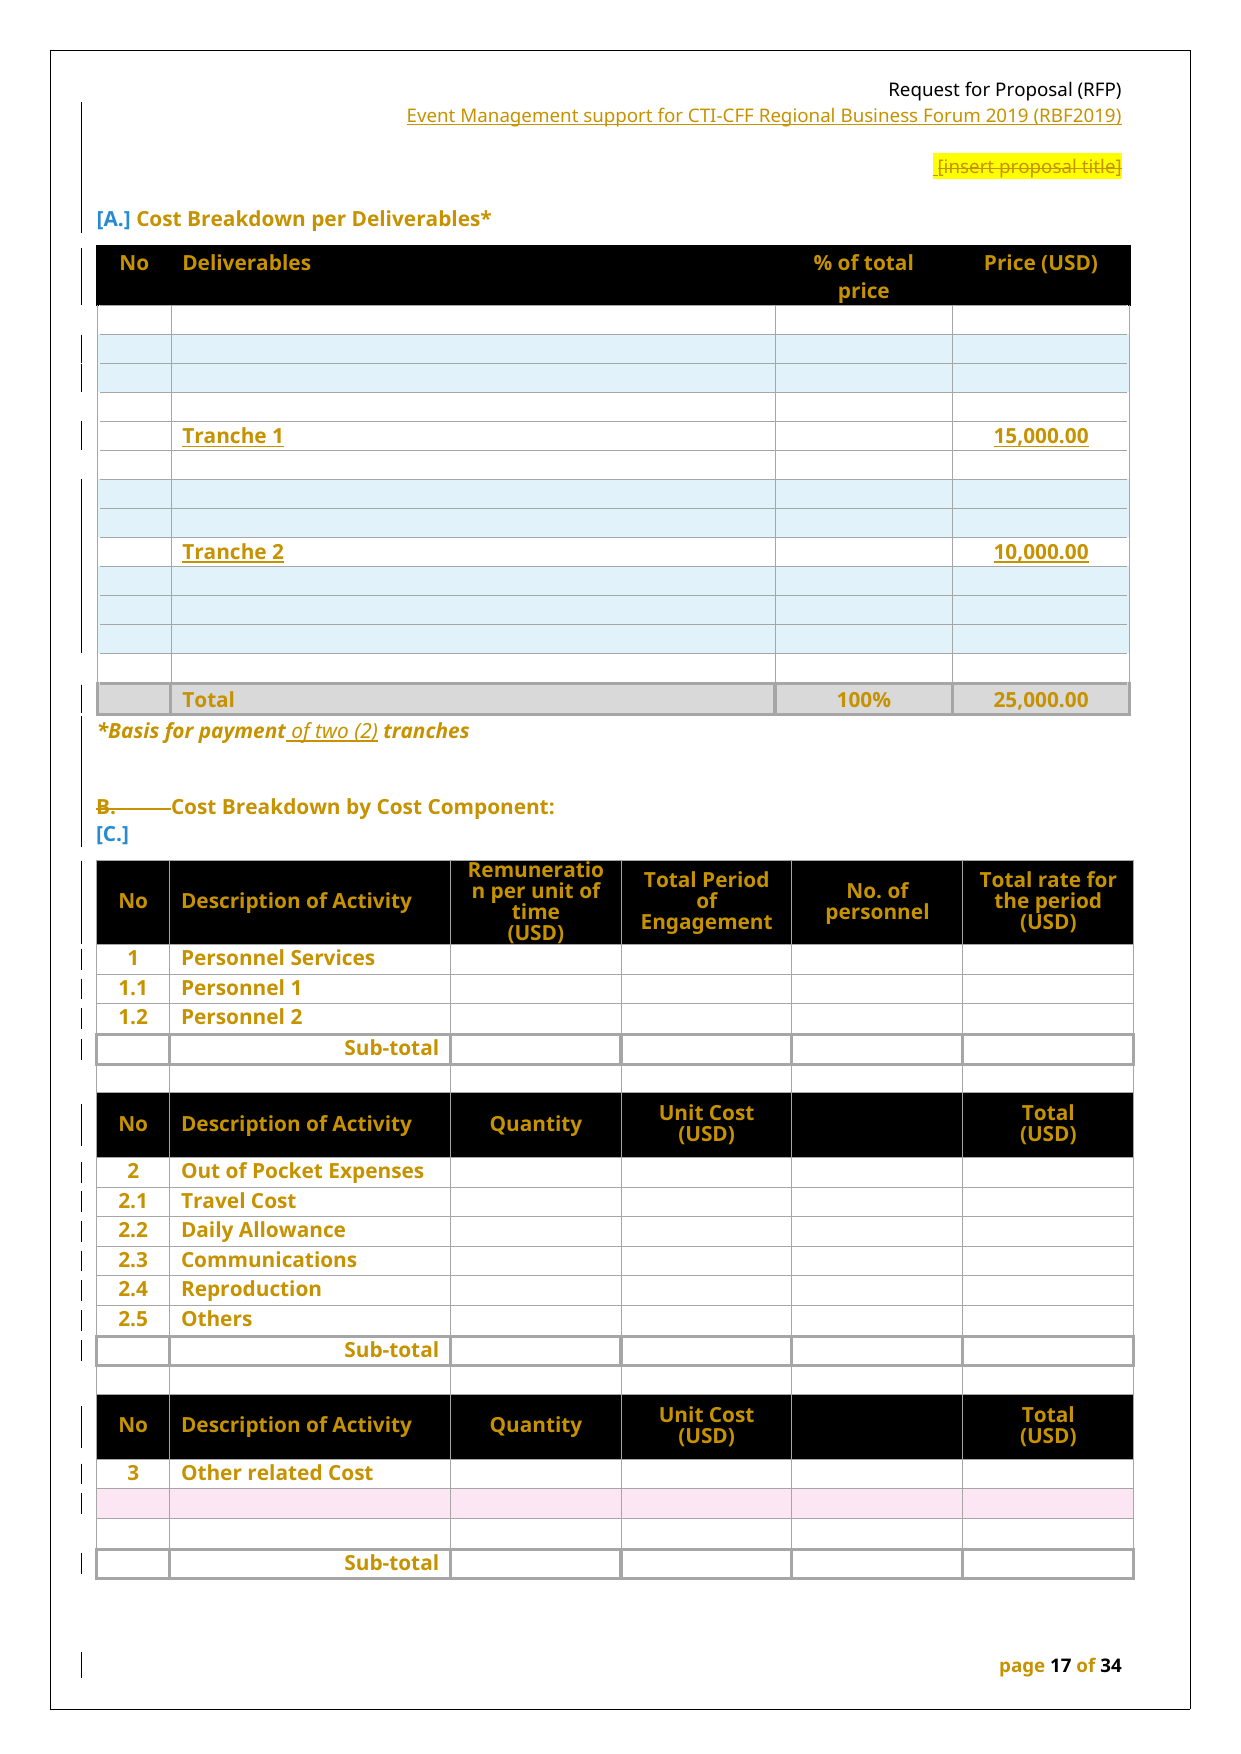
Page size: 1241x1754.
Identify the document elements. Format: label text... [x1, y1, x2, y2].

text *Basis for payment tranches [97, 716, 1121, 744]
table_cell [963, 1004, 1133, 1033]
table_cell [776, 393, 952, 421]
list Cost Breakdown per Deliverables* [96, 204, 1053, 233]
table_cell Others [170, 1306, 450, 1334]
table_cell [622, 1276, 791, 1305]
table_cell 2.3 [97, 1247, 169, 1275]
table_cell [963, 1460, 1133, 1488]
table_cell [792, 1217, 962, 1246]
table_cell [623, 1338, 790, 1364]
table_cell [793, 1551, 961, 1577]
table_cell [793, 1338, 961, 1364]
table_cell Unit Cost (USD) [622, 1093, 791, 1157]
table_header % of total price [775, 248, 952, 305]
table_cell [963, 975, 1133, 1003]
table_cell [172, 654, 775, 682]
table_cell 2.4 [97, 1276, 169, 1305]
table_cell [963, 1276, 1133, 1305]
table_cell Total (USD) [963, 1395, 1133, 1459]
table_cell [792, 945, 962, 974]
table_cell Description of Activity [170, 1395, 450, 1459]
table_cell [776, 422, 952, 450]
table_cell [792, 1306, 962, 1334]
table_header Price (USD) [952, 248, 1128, 305]
table_cell [98, 1036, 168, 1062]
table_cell [622, 1367, 791, 1394]
table_cell [451, 1247, 621, 1275]
table_cell No [97, 1395, 169, 1459]
table_cell [964, 1338, 1132, 1364]
table_cell [97, 1066, 169, 1092]
table_cell [963, 1217, 1133, 1246]
table_cell [172, 538, 775, 566]
table_cell [792, 1004, 962, 1033]
table_cell [170, 1066, 450, 1092]
table_cell [963, 1158, 1133, 1187]
table_cell [963, 1367, 1133, 1394]
table_cell 100% [777, 685, 951, 713]
table_cell [451, 1460, 621, 1488]
table_cell [451, 1276, 621, 1305]
table_cell [172, 422, 775, 450]
table_cell [792, 1093, 962, 1157]
table_cell [622, 1217, 791, 1246]
table_cell [451, 1367, 621, 1394]
table_cell [97, 1519, 169, 1547]
table_cell [623, 1551, 790, 1577]
table_cell [953, 537, 1129, 566]
table_cell [451, 1004, 621, 1033]
table_cell [792, 1460, 962, 1488]
table_cell 2.2 [97, 1217, 169, 1246]
table_cell Communications [170, 1247, 450, 1275]
table_cell Sub-total [171, 1338, 449, 1364]
table_cell [792, 1276, 962, 1305]
table_cell [451, 1519, 621, 1547]
table_cell [172, 306, 775, 334]
table_cell [963, 1519, 1133, 1547]
table_cell [451, 1066, 621, 1092]
table_cell [97, 1367, 169, 1394]
table_header Description of Activity [170, 861, 450, 944]
table_cell [792, 1519, 962, 1547]
table_header No [99, 248, 171, 305]
table_cell [622, 1004, 791, 1033]
table_cell [622, 1188, 791, 1216]
table_cell [622, 1306, 791, 1334]
table_cell [622, 1247, 791, 1275]
table_cell 25,000.00 [954, 682, 1128, 713]
table_cell [793, 1036, 961, 1062]
table_cell [622, 1519, 791, 1547]
table_cell [953, 653, 1129, 682]
table_cell Total (USD) [963, 1093, 1133, 1157]
table_cell [792, 1247, 962, 1275]
table_cell Travel Cost [170, 1188, 450, 1216]
table_header No [97, 861, 169, 944]
table_cell [98, 421, 171, 450]
table_cell [953, 305, 1129, 334]
table_cell [451, 1188, 621, 1216]
table_cell 1.1 [97, 975, 169, 1003]
table_cell [98, 653, 171, 682]
table_cell 1.2 [97, 1004, 169, 1033]
table_cell [451, 1217, 621, 1246]
table_cell Personnel 1 [170, 975, 450, 1003]
table_cell 1 [97, 945, 169, 974]
table_cell [451, 1158, 621, 1187]
table_cell [98, 537, 171, 566]
table_cell [963, 1066, 1133, 1092]
table_cell Description of Activity [170, 1093, 450, 1157]
table_cell 2.5 [97, 1306, 169, 1334]
table_cell 3 [97, 1460, 169, 1488]
table_cell [963, 1306, 1133, 1334]
table_cell [622, 945, 791, 974]
table_cell Out of Pocket Expenses [170, 1158, 450, 1187]
table_cell Total [172, 685, 773, 713]
table_cell [98, 305, 171, 334]
table_cell Personnel Services [170, 945, 450, 974]
table_cell [451, 945, 621, 974]
table_cell [963, 945, 1133, 974]
table_cell [99, 682, 169, 713]
table_cell [172, 451, 775, 479]
table_cell [622, 1158, 791, 1187]
table_cell [776, 451, 952, 479]
table_cell [964, 1551, 1132, 1577]
table_cell [776, 306, 952, 334]
table_cell Daily Allowance [170, 1217, 450, 1246]
table_cell [452, 1551, 619, 1577]
table_cell [452, 1036, 619, 1062]
table_cell [792, 1395, 962, 1459]
table_cell [170, 1519, 450, 1547]
table_cell No [97, 1093, 169, 1157]
table_cell [98, 1338, 168, 1364]
table_header Total rate for the period (USD) [963, 861, 1133, 944]
list Cost Breakdown by Cost Component: [96, 798, 1121, 819]
table_cell [792, 1066, 962, 1092]
table_cell [953, 392, 1129, 421]
table_cell [452, 1338, 619, 1364]
table_cell [451, 1306, 621, 1334]
table_cell [98, 392, 171, 421]
table_cell [792, 975, 962, 1003]
table_cell 2.1 [97, 1188, 169, 1216]
table_cell Personnel 2 [170, 1004, 450, 1033]
table_cell [622, 975, 791, 1003]
table_cell 2 [97, 1158, 169, 1187]
table_cell [964, 1036, 1132, 1062]
table_cell Other related Cost [170, 1460, 450, 1488]
table_cell [622, 1460, 791, 1488]
table_cell [953, 450, 1129, 479]
table_cell [792, 1188, 962, 1216]
table_cell [172, 393, 775, 421]
table_cell Quantity [451, 1395, 621, 1459]
table_cell [170, 1367, 450, 1394]
table_header Remuneration per unit of time (USD) [451, 861, 621, 944]
table_cell [98, 1551, 168, 1577]
table_cell [622, 1066, 791, 1092]
table_cell [776, 654, 952, 682]
table_cell Quantity [451, 1093, 621, 1157]
table_header Total Period of Engagement [622, 861, 791, 944]
table_cell [776, 538, 952, 566]
table_cell [963, 1247, 1133, 1275]
table_cell [792, 1367, 962, 1394]
table_header Deliverables [171, 248, 775, 305]
table_cell Sub-total [171, 1551, 449, 1577]
table_cell [792, 1158, 962, 1187]
table_cell Unit Cost (USD) [622, 1395, 791, 1459]
table_cell [98, 450, 171, 479]
table_cell [963, 1188, 1133, 1216]
table_header No. of personnel [792, 861, 962, 944]
table_cell Sub-total [171, 1036, 449, 1062]
table_cell [623, 1036, 790, 1062]
table_cell [451, 975, 621, 1003]
table_cell [953, 421, 1129, 450]
table_cell Reproduction [170, 1276, 450, 1305]
